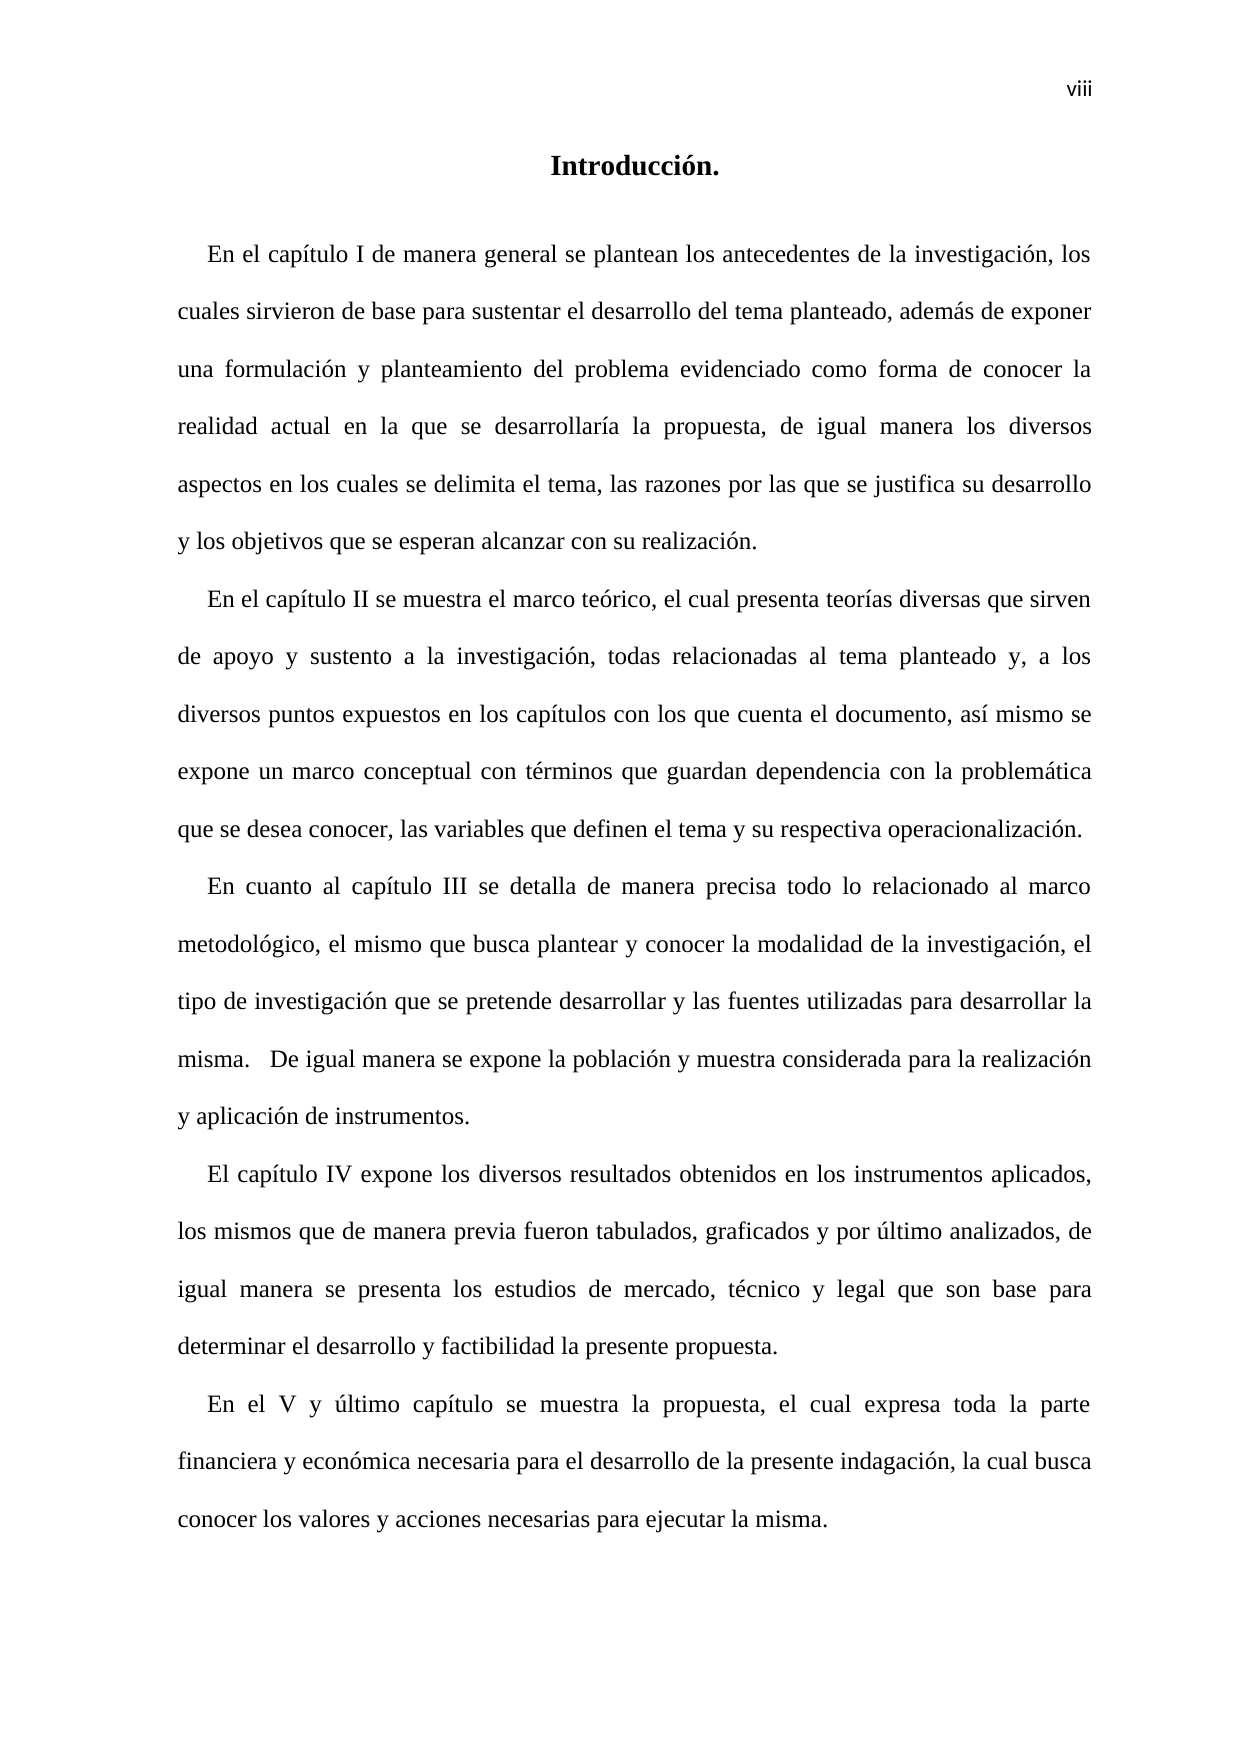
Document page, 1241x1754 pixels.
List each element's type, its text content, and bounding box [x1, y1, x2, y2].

subtitle Introducción. [177, 148, 1092, 181]
text El capítulo IV expone los diversos resultados obtenidos en los instrumentos aplicados, los mismos que de manera previa fueron tabulados, graficados y por último analizados, de igual manera se presenta los estudios de mercado, técnico y legal que son base para determinar el desarrollo y factibilidad la presente propuesta. [177, 1159, 1092, 1360]
text En cuanto al capítulo III se detalla de manera precisa todo lo relacionado al marco metodológico, el mismo que busca plantear y conocer la modalidad de la investigación, el tipo de investigación que se pretende desarrollar y las fuentes utilizadas para desarrollar la misma. De igual manera se expone la población y muestra considerada para la realización y aplicación de instrumentos. [177, 871, 1092, 1130]
text En el capítulo II se muestra el marco teórico, el cual presenta teorías diversas que sirven de apoyo y sustento a la investigación, todas relacionadas al tema planteado y, a los diversos puntos expuestos en los capítulos con los que cuenta el documento, así mismo se expone un marco conceptual con términos que guardan dependencia con la problemática que se desea conocer, las variables que definen el tema y su respectiva operacionalización. [177, 584, 1092, 843]
text En el V y último capítulo se muestra la propuesta, el cual expresa toda la parte financiera y económica necesaria para el desarrollo de la presente indagación, la cual busca conocer los valores y acciones necesarias para ejecutar la misma. [177, 1389, 1092, 1533]
text En el capítulo I de manera general se plantean los antecedentes de la investigación, los cuales sirvieron de base para sustentar el desarrollo del tema planteado, además de exponer una formulación y planteamiento del problema evidenciado como forma de conocer la realidad actual en la que se desarrollaría la propuesta, de igual manera los diversos aspectos en los cuales se delimita el tema, las razones por las que se justifica su desarrollo y los objetivos que se esperan alcanzar con su realización. [177, 239, 1092, 555]
